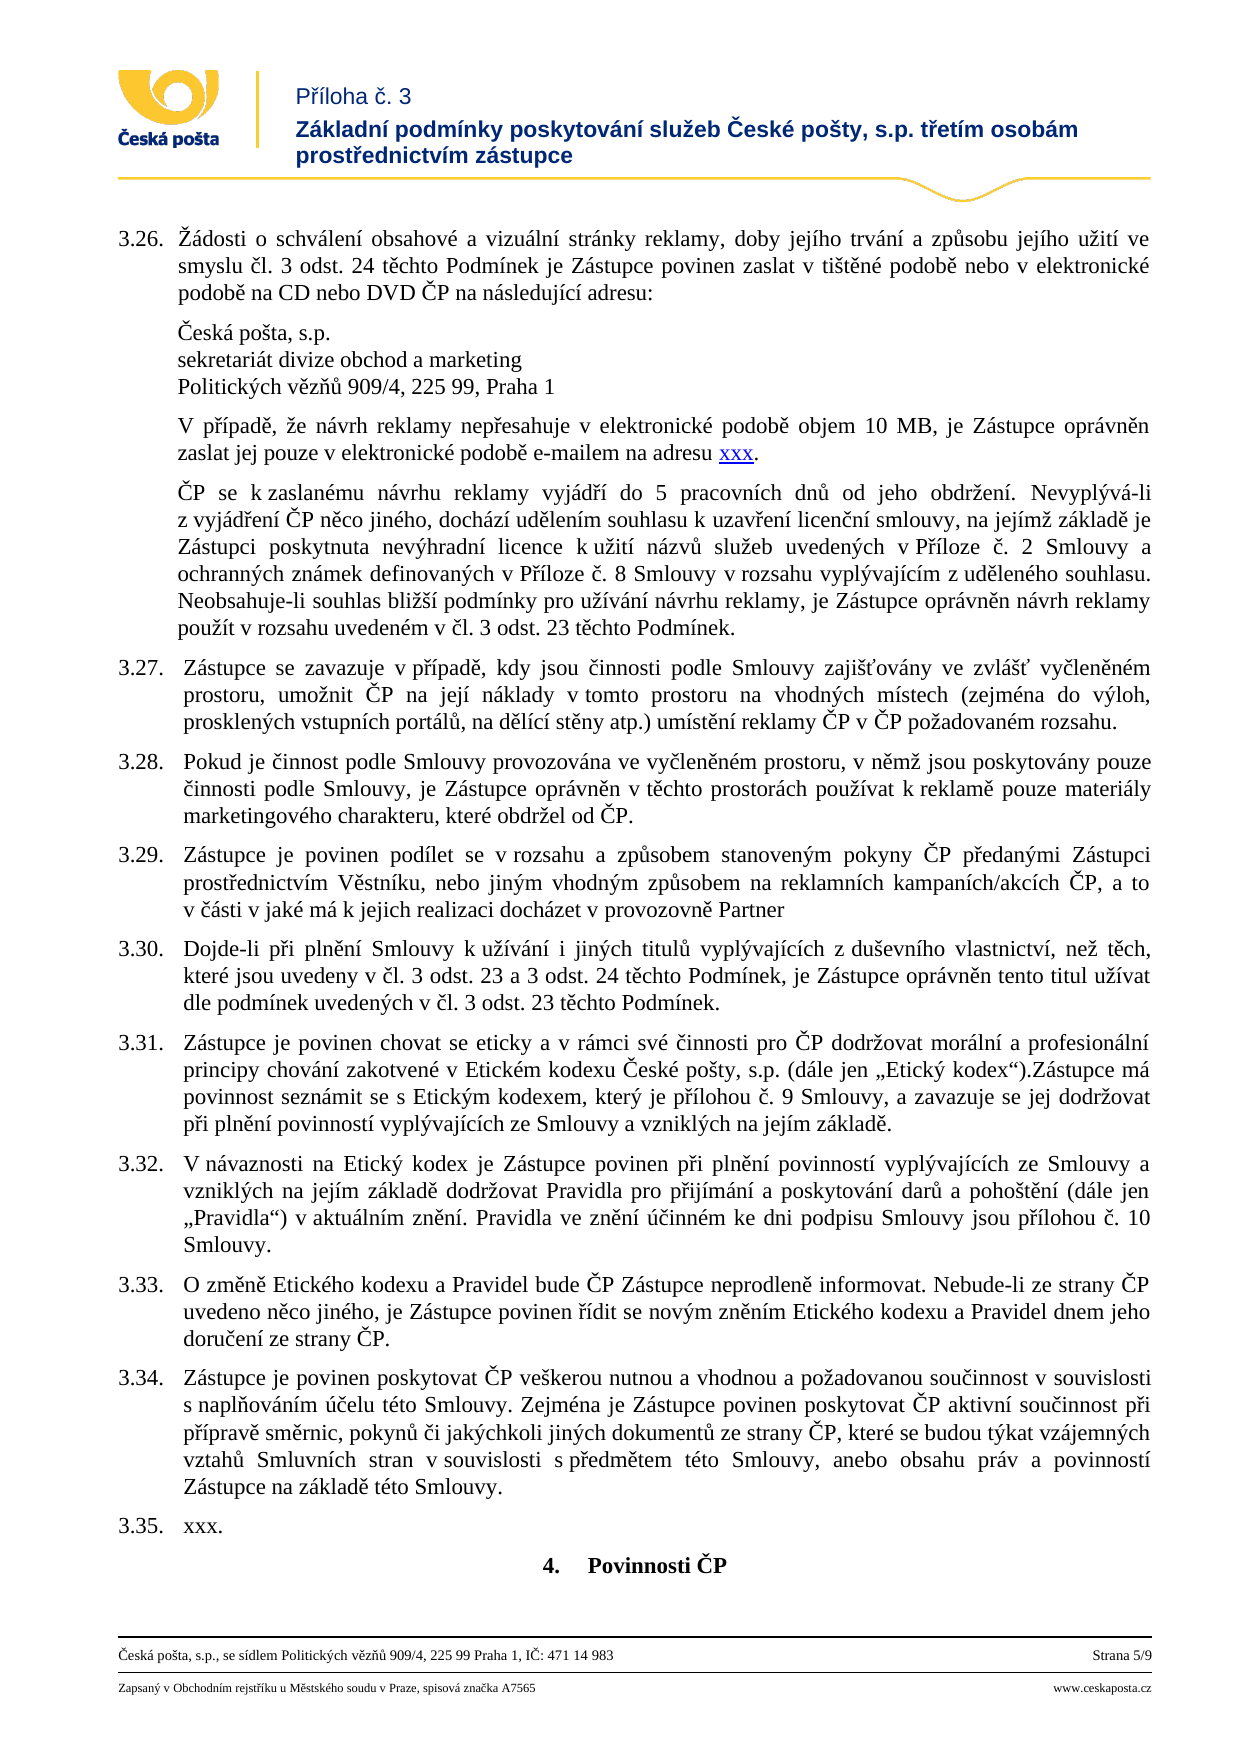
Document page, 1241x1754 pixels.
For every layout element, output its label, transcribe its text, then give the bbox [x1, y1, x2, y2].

list V návaznosti na Etický kodex je Zástupce povinen při plnění povinností vyplývajících ze Smlouvy a vzniklých na jejím základě dodržovat Pravidla pro přijímání a poskytování darů a pohoštění (dále jen „Pravidla“) v aktuálním znění. Pravidla ve znění účinném ke dni podpisu Smlouvy jsou přílohou č. 10 Smlouvy. [118, 1149, 1152, 1258]
text V případě, že návrh reklamy nepřesahuje v elektronické podobě objem 10 MB, je Zástupce oprávněn zaslat jej pouze v elektronické podobě e-mailem na adresu xxx. [177, 412, 1152, 466]
text sekretariát divize obchod a marketing [177, 345, 1152, 372]
text Politických vězňů 909/4, 225 99, Praha 1 [177, 372, 1152, 399]
list xxx. [118, 1512, 1152, 1539]
picture [118, 177, 1151, 202]
text ČP se k zaslanému návrhu reklamy vyjádří do 5 pracovních dnů od jeho obdržení. Nevyplývá-li z vyjádření ČP něco jiného, dochází udělením souhlasu k uzavření licenční smlouvy, na jejímž základě je Zástupci poskytnuta nevýhradní licence k užití názvů služeb uvedených v Příloze č. 2 Smlouvy a ochranných známek definovaných v Příloze č. 8 Smlouvy v rozsahu vyplývajícím z uděleného souhlasu. Neobsahuje-li souhlas bližší podmínky pro užívání návrhu reklamy, je Zástupce oprávněn návrh reklamy použít v rozsahu uvedeném v čl. 3 odst. 23 těchto Podmínek. [177, 479, 1152, 641]
text Česká pošta, s.p. [177, 318, 1152, 345]
list Zástupce je povinen poskytovat ČP veškerou nutnou a vhodnou a požadovanou součinnost v souvislosti s naplňováním účelu této Smlouvy. Zejména je Zástupce povinen poskytovat ČP aktivní součinnost při přípravě směrnic, pokynů či jakýchkoli jiných dokumentů ze strany ČP, které se budou týkat vzájemných vztahů Smluvních stran v souvislosti s předmětem této Smlouvy, anebo obsahu práv a povinností Zástupce na základě této Smlouvy. [118, 1364, 1152, 1499]
list Zástupce je povinen chovat se eticky a v rámci své činnosti pro ČP dodržovat morální a profesionální principy chování zakotvené v Etickém kodexu České pošty, s.p. (dále jen „Etický kodex“).Zástupce má povinnost seznámit se s Etickým kodexem, který je přílohou č. 9 Smlouvy, a zavazuje se jej dodržovat při plnění povinností vyplývajících ze Smlouvy a vzniklých na jejím základě. [118, 1029, 1152, 1137]
list O změně Etického kodexu a Pravidel bude ČP Zástupce neprodleně informovat. Nebude-li ze strany ČP uvedeno něco jiného, je Zástupce povinen řídit se novým zněním Etického kodexu a Pravidel dnem jeho doručení ze strany ČP. [118, 1270, 1152, 1352]
list Žádosti o schválení obsahové a vizuální stránky reklamy, doby jejího trvání a způsobu jejího užití ve smyslu čl. 3 odst. 24 těchto Podmínek je Zástupce povinen zaslat v tištěné podobě nebo v elektronické podobě na CD nebo DVD ČP na následující adresu: [118, 224, 1152, 306]
picture [118, 70, 219, 148]
subtitle Povinnosti ČP [118, 1552, 1152, 1579]
list Pokud je činnost podle Smlouvy provozována ve vyčleněném prostoru, v němž jsou poskytovány pouze činnosti podle Smlouvy, je Zástupce oprávněn v těchto prostorách používat k reklamě pouze materiály marketingového charakteru, které obdržel od ČP. [118, 747, 1152, 829]
list Dojde-li při plnění Smlouvy k užívání i jiných titulů vyplývajících z duševního vlastnictví, než těch, které jsou uvedeny v čl. 3 odst. 23 a 3 odst. 24 těchto Podmínek, je Zástupce oprávněn tento titul užívat dle podmínek uvedených v čl. 3 odst. 23 těchto Podmínek. [118, 935, 1152, 1016]
list Zástupce se zavazuje v případě, kdy jsou činnosti podle Smlouvy zajišťovány ve zvlášť vyčleněném prostoru, umožnit ČP na její náklady v tomto prostoru na vhodných místech (zejména do výloh, prosklených vstupních portálů, na dělící stěny atp.) umístění reklamy ČP v ČP požadovaném rozsahu. [118, 654, 1152, 735]
list Zástupce je povinen podílet se v rozsahu a způsobem stanoveným pokyny ČP předanými Zástupci prostřednictvím Věstníku, nebo jiným vhodným způsobem na reklamních kampaních/akcích ČP, a to v části v jaké má k jejich realizaci docházet v provozovně Partner [118, 841, 1152, 922]
